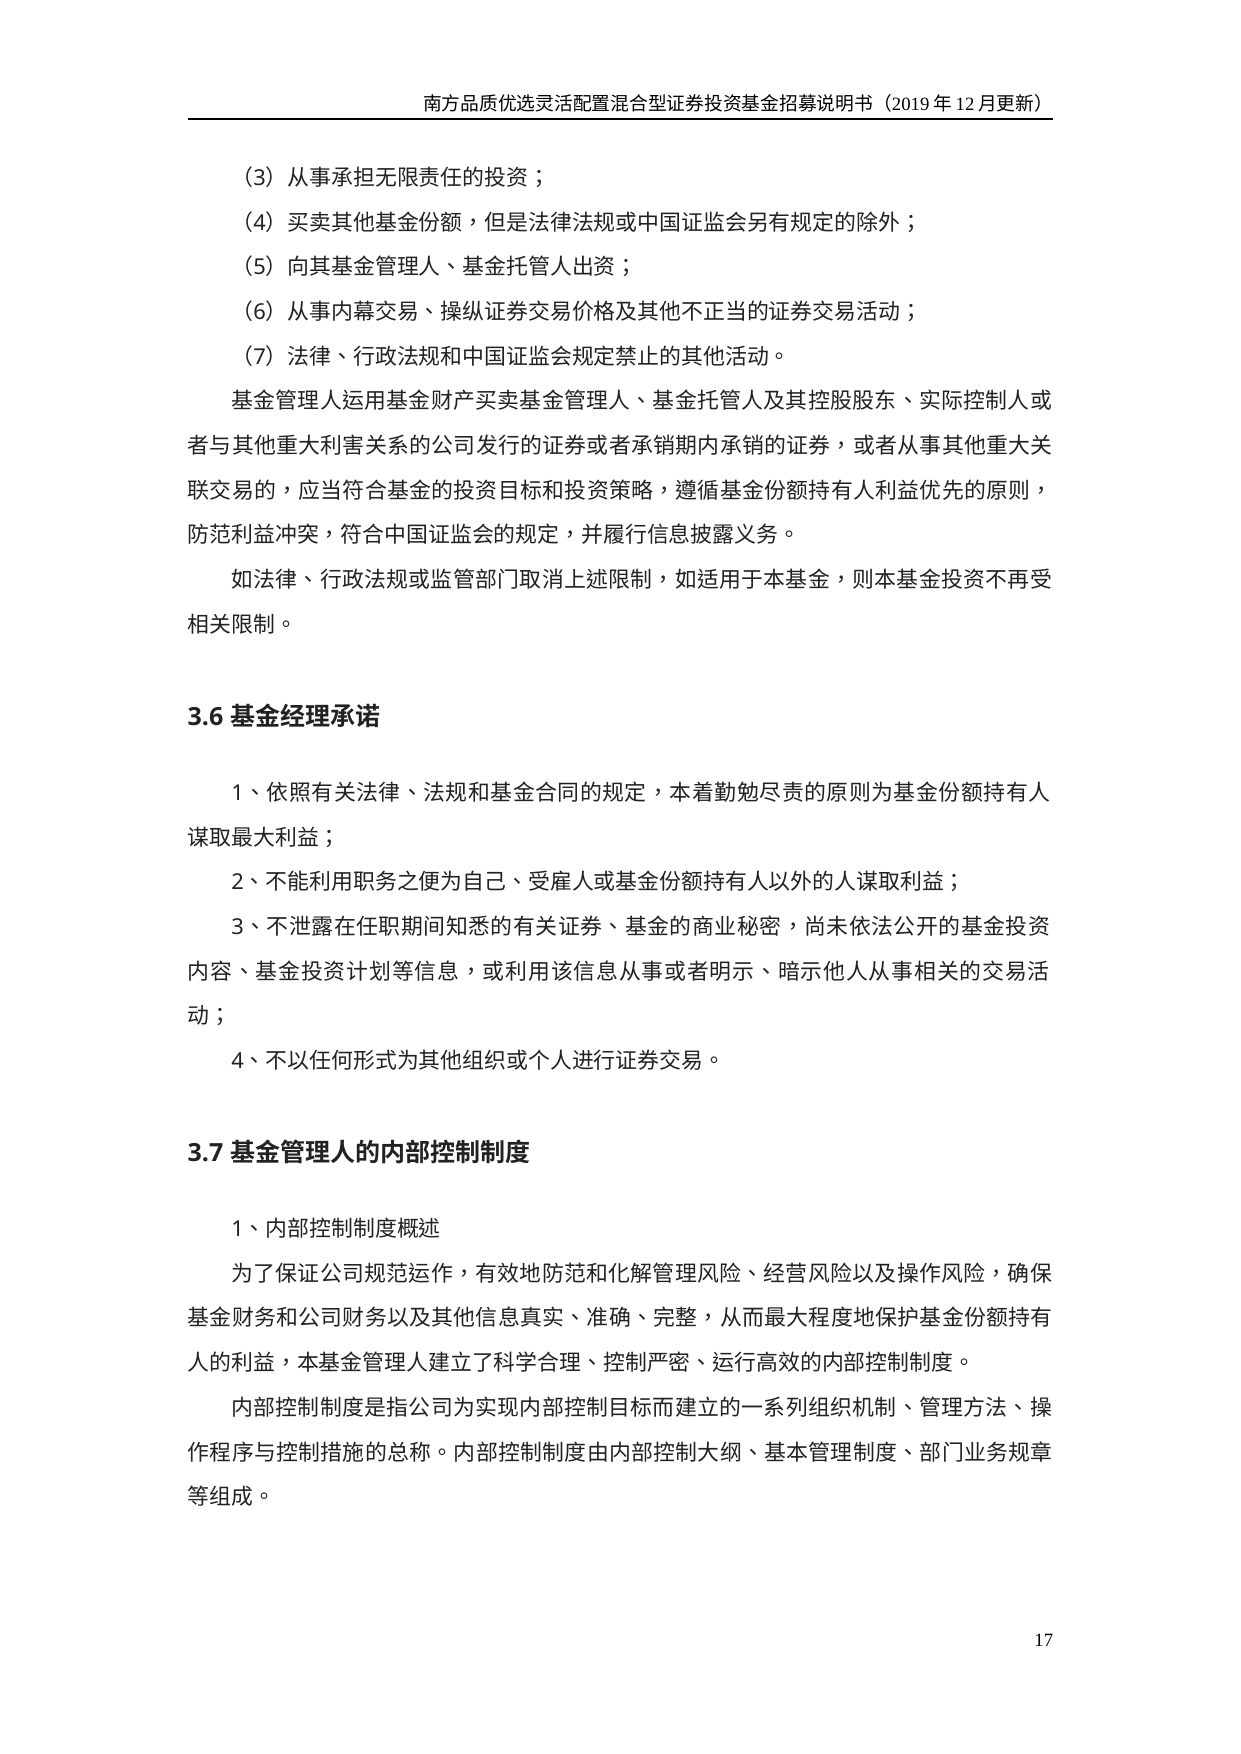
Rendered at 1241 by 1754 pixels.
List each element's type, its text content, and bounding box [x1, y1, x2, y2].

text （5）向其基金管理人、基金托管人出资； [187, 251, 1053, 281]
text （6）从事内幕交易、操纵证券交易价格及其他不正当的证券交易活动； [187, 296, 1053, 326]
text 如法律、行政法规或监管部门取消上述限制，如适用于本基金，则本基金投资不再受相关限制。 [187, 564, 1053, 639]
text （3）从事承担无限责任的投资； [187, 162, 1053, 192]
text 3.6 基金经理承诺 [187, 683, 1053, 748]
text 基金管理人运用基金财产买卖基金管理人、基金托管人及其控股股东、实际控制人或者与其他重大利害关系的公司发行的证券或者承销期内承销的证券，或者从事其他重大关联交易的，应当符合基金的投资目标和投资策略，遵循基金份额持有人利益优先的原则，防范利益冲突，符合中国证监会的规定，并履行信息披露义务。 [187, 385, 1053, 549]
text 为了保证公司规范运作，有效地防范和化解管理风险、经营风险以及操作风险，确保基金财务和公司财务以及其他信息真实、准确、完整，从而最大程度地保护基金份额持有人的利益，本基金管理人建立了科学合理、控制严密、运行高效的内部控制制度。 [187, 1258, 1053, 1377]
text 2、不能利用职务之便为自己、受雇人或基金份额持有人以外的人谋取利益； [187, 866, 1053, 896]
text 1、依照有关法律、法规和基金合同的规定，本着勤勉尽责的原则为基金份额持有人谋取最大利益； [187, 777, 1053, 851]
text 内部控制制度是指公司为实现内部控制目标而建立的一系列组织机制、管理方法、操作程序与控制措施的总称。内部控制制度由内部控制大纲、基本管理制度、部门业务规章等组成。 [187, 1392, 1053, 1511]
text 3、不泄露在任职期间知悉的有关证券、基金的商业秘密，尚未依法公开的基金投资内容、基金投资计划等信息，或利用该信息从事或者明示、暗示他人从事相关的交易活动； [187, 911, 1053, 1030]
text 1、内部控制制度概述 [187, 1213, 1053, 1243]
text 3.7 基金管理人的内部控制制度 [187, 1119, 1053, 1184]
text 4、不以任何形式为其他组织或个人进行证券交易。 [187, 1045, 1053, 1075]
text （4）买卖其他基金份额，但是法律法规或中国证监会另有规定的除外； [187, 207, 1053, 236]
text （7）法律、行政法规和中国证监会规定禁止的其他活动。 [187, 341, 1053, 371]
